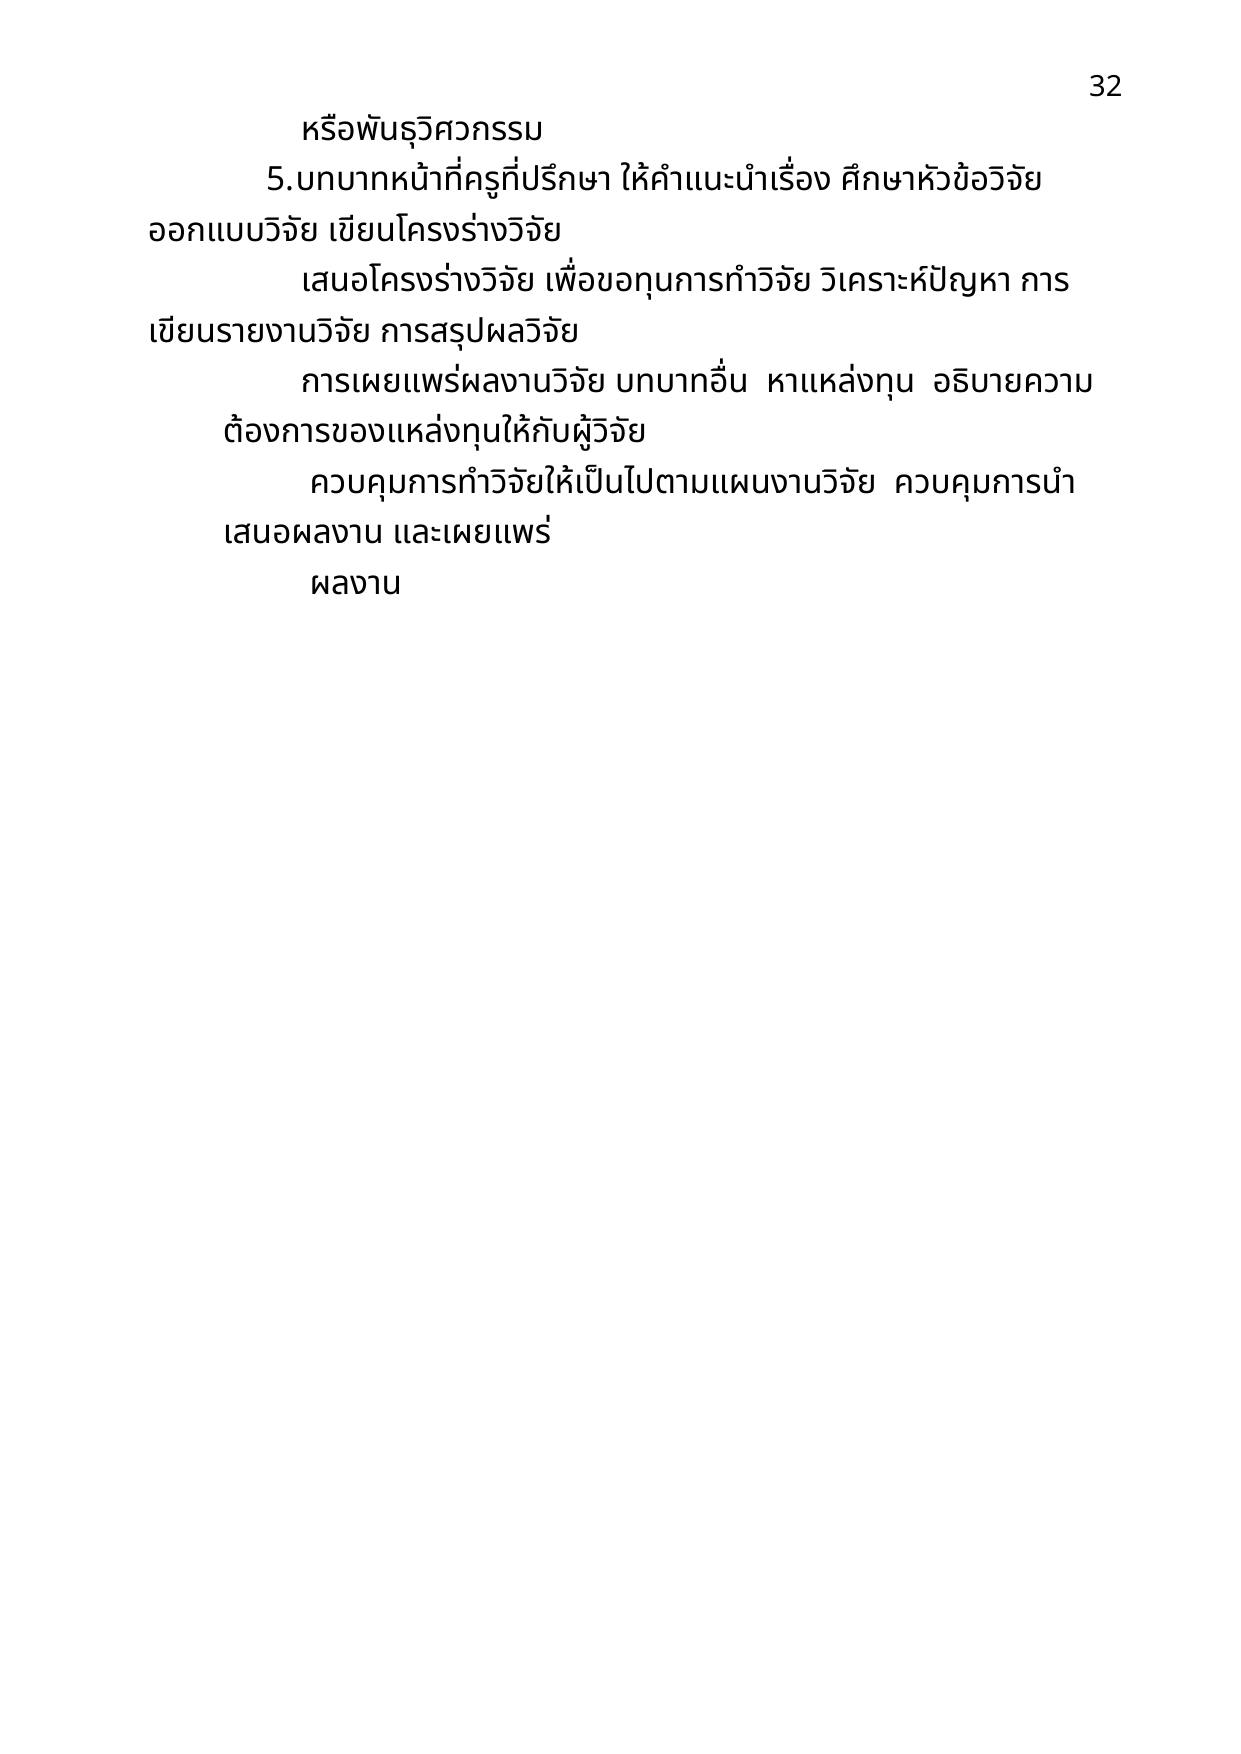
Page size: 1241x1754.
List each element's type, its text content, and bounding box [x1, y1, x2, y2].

text การเผยแพร่ผลงานวิจัย บทบาทอื่น หาแหล่งทุน อธิบายความต้องการของแหล่งทุนให้กับผู้วิจัย [223, 357, 1122, 458]
text ผลงาน [223, 559, 1122, 609]
text หรือพันธุวิศวกรรม [148, 105, 1122, 155]
text 5. บทบาทหน้าที่ครูที่ปรึกษา ให้คำแนะนำเรื่อง ศึกษาหัวข้อวิจัย ออกแบบวิจัย เขียนโครงร่างวิจัย [148, 155, 1122, 256]
text เสนอโครงร่างวิจัย เพื่อขอทุนการทำวิจัย วิเคราะห์ปัญหา การเขียนรายงานวิจัย การสรุปผลวิจัย [148, 256, 1122, 357]
text ควบคุมการทำวิจัยให้เป็นไปตามแผนงานวิจัย ควบคุมการนำเสนอผลงาน และเผยแพร่ [223, 458, 1122, 559]
